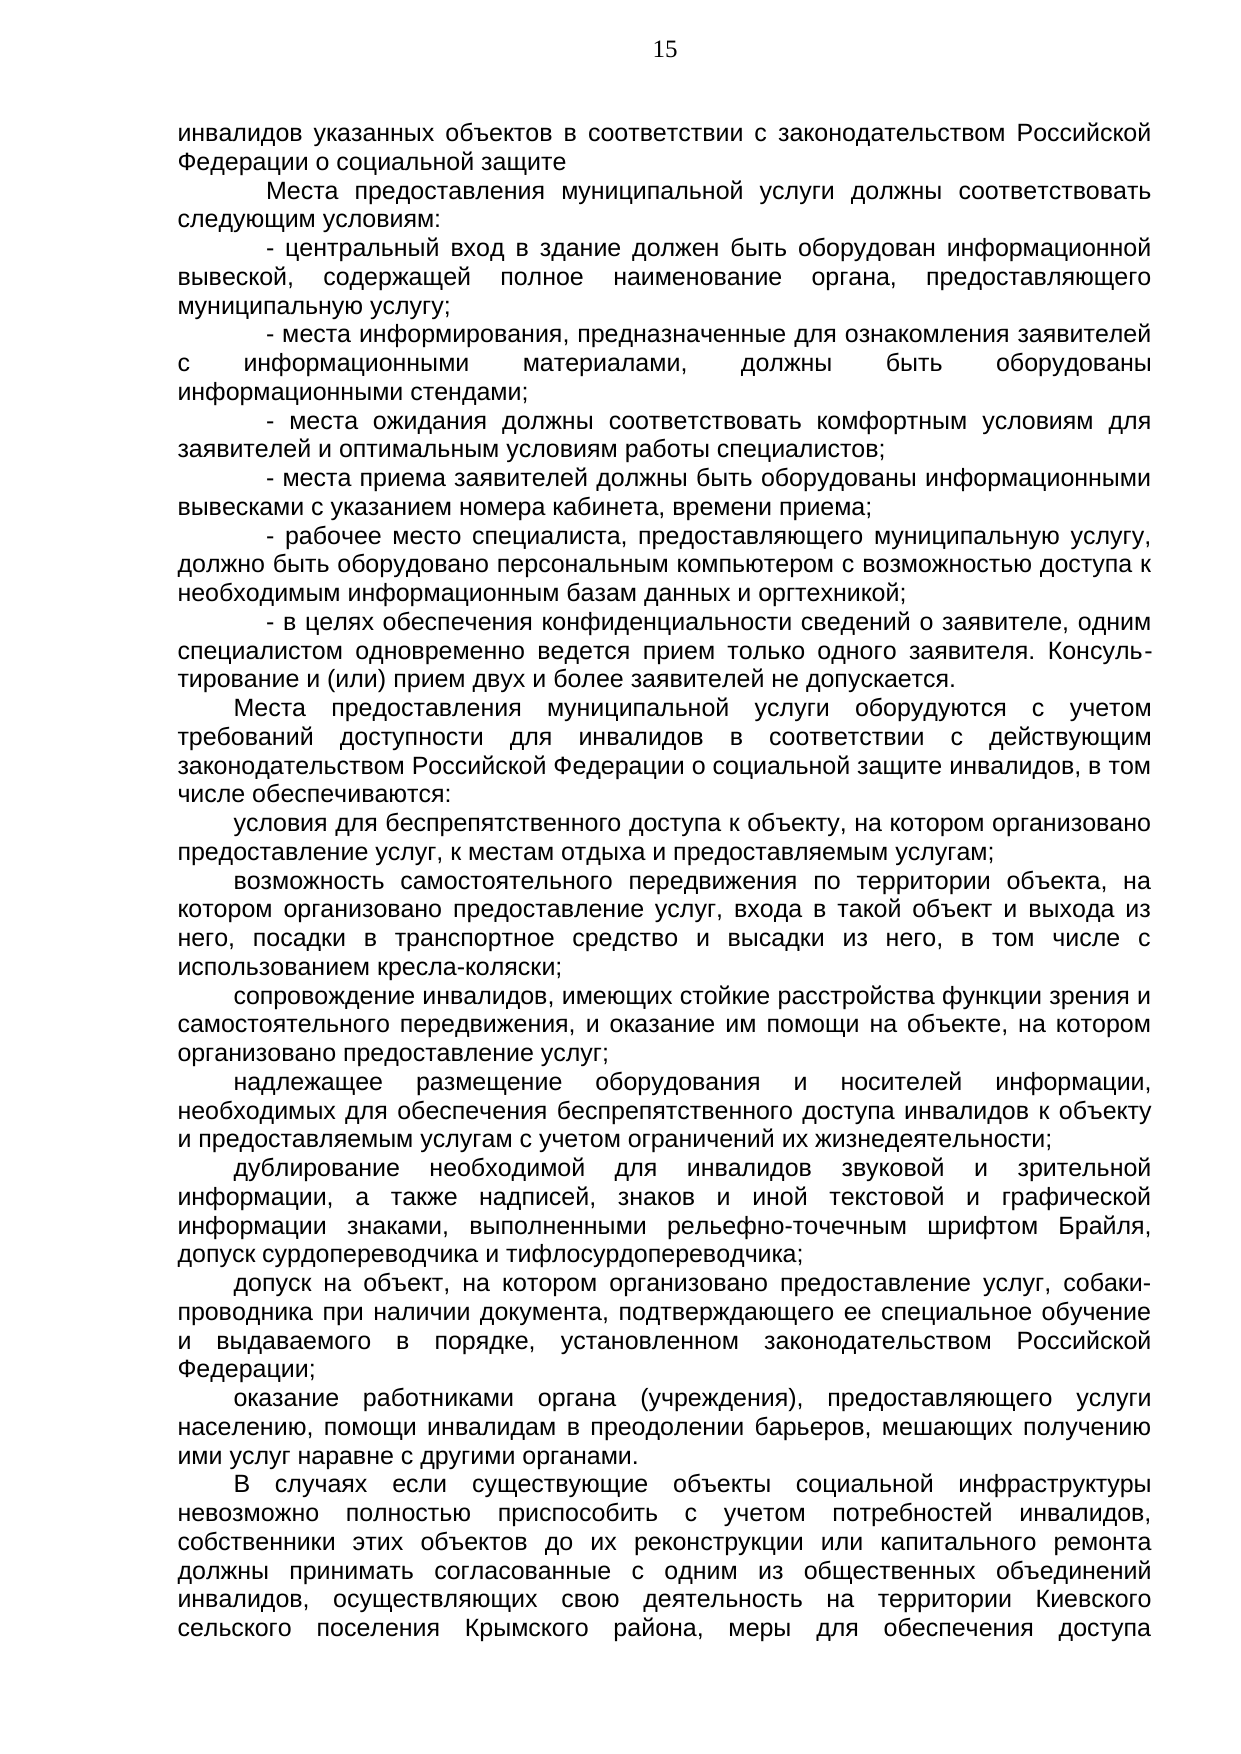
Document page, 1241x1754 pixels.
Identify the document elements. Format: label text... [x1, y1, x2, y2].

text Места предоставления муниципальной услуги должны соответствовать следующим условиям: [177, 176, 1152, 233]
text дублирование необходимой для инвалидов звуковой и зрительной информации, а также надписей, знаков и иной текстовой и графической информации знаками, выполненными рельефно-точечным шрифтом Брайля, допуск сурдопереводчика и тифлосурдопереводчика; [177, 1153, 1152, 1268]
text Места предоставления муниципальной услуги оборудуются с учетом требований доступности для инвалидов в соответствии с действующим законодательством Российской Федерации о социальной защите инвалидов, в том числе обеспечиваются: [177, 693, 1152, 808]
text надлежащее размещение оборудования и носителей информации, необходимых для обеспечения беспрепятственного доступа инвалидов к объекту и предоставляемым услугам с учетом ограничений их жизнедеятельности; [177, 1067, 1152, 1153]
text - места ожидания должны соответствовать комфортным условиям для заявителей и оптимальным условиям работы специалистов; [177, 406, 1152, 463]
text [177, 118, 1152, 176]
text - места информирования, предназначенные для ознакомления заявителей с информационными материалами, должны быть оборудованы информационными стендами; [177, 319, 1152, 406]
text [177, 1469, 1152, 1642]
text сопровождение инвалидов, имеющих стойкие расстройства функции зрения и самостоятельного передвижения, и оказание им помощи на объекте, на котором организовано предоставление услуг; [177, 981, 1152, 1067]
text - в целях обеспечения конфиденциальности сведений о заявителе, одним специалистом одновременно ведется прием только одного заявителя. Консультирование и (или) прием двух и более заявителей не допускается. [177, 607, 1152, 693]
text условия для беспрепятственного доступа к объекту, на котором организовано предоставление услуг, к местам отдыха и предоставляемым услугам; [177, 808, 1152, 866]
text - места приема заявителей должны быть оборудованы информационными вывесками с указанием номера кабинета, времени приема; [177, 463, 1152, 521]
text возможность самостоятельного передвижения по территории объекта, на котором организовано предоставление услуг, входа в такой объект и выхода из него, посадки в транспортное средство и высадки из него, в том числе с использованием кресла-коляски; [177, 866, 1152, 981]
text - рабочее место специалиста, предоставляющего муниципальную услугу, должно быть оборудовано персональным компьютером с возможностью доступа к необходимым информационным базам данных и оргтехникой; [177, 521, 1152, 607]
text - центральный вход в здание должен быть оборудован информационной вывеской, содержащей полное наименование органа, предоставляющего муниципальную услугу; [177, 233, 1152, 319]
text допуск на объект, на котором организовано предоставление услуг, собаки-проводника при наличии документа, подтверждающего ее специальное обучение и выдаваемого в порядке, установленном законодательством Российской Федерации; [177, 1268, 1152, 1383]
text оказание работниками органа (учреждения), предоставляющего услуги населению, помощи инвалидам в преодолении барьеров, мешающих получению ими услуг наравне с другими органами. [177, 1383, 1152, 1469]
